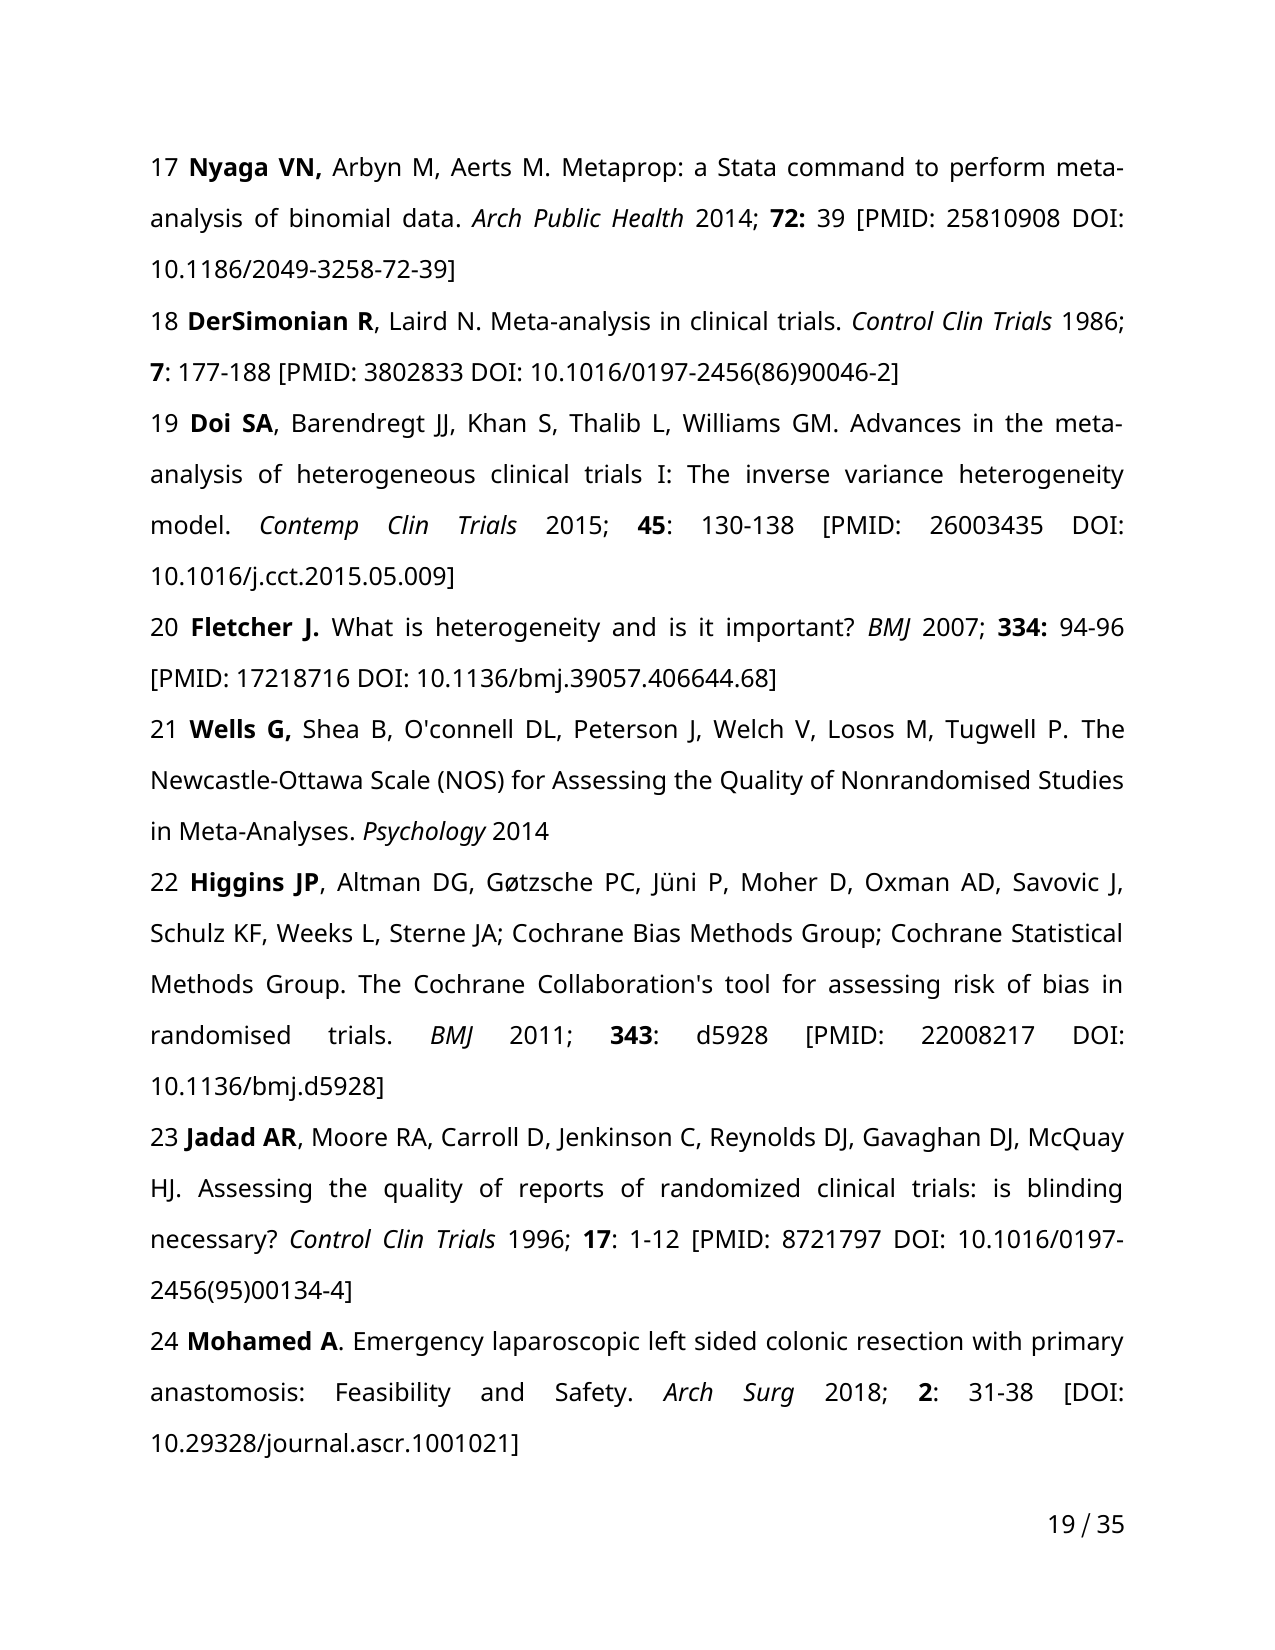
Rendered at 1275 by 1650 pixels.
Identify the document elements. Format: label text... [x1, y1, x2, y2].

text 22 Higgins JP, Altman DG, Gøtzsche PC, Jüni P, Moher D, Oxman AD, Savovic J, Schulz KF, Weeks L, Sterne JA; Cochrane Bias Methods Group; Cochrane Statistical Methods Group. The Cochrane Collaboration's tool for assessing risk of bias in randomised trials. BMJ 2011; 343: d5928 [PMID: 22008217 DOI: 10.1136/bmj.d5928] [150, 864, 1125, 1103]
text 20 Fletcher J. What is heterogeneity and is it important? BMJ 2007; 334: 94-96 [PMID: 17218716 DOI: 10.1136/bmj.39057.406644.68] [150, 609, 1125, 694]
text 24 Mohamed A. Emergency laparoscopic left sided colonic resection with primary anastomosis: Feasibility and Safety. Arch Surg 2018; 2: 31-38 [DOI: 10.29328/journal.ascr.1001021] [150, 1324, 1125, 1460]
text 19 Doi SA, Barendregt JJ, Khan S, Thalib L, Williams GM. Advances in the meta-analysis of heterogeneous clinical trials I: The inverse variance heterogeneity model. Contemp Clin Trials 2015; 45: 130-138 [PMID: 26003435 DOI: 10.1016/j.cct.2015.05.009] [150, 405, 1125, 592]
text 17 Nyaga VN, Arbyn M, Aerts M. Metaprop: a Stata command to perform meta-analysis of binomial data. Arch Public Health 2014; 72: 39 [PMID: 25810908 DOI: 10.1186/2049-3258-72-39] [150, 150, 1125, 286]
text 21 Wells G, Shea B, O'connell DL, Peterson J, Welch V, Losos M, Tugwell P. The Newcastle-Ottawa Scale (NOS) for Assessing the Quality of Nonrandomised Studies in Meta-Analyses. Psychology 2014 [150, 711, 1125, 848]
text 23 Jadad AR, Moore RA, Carroll D, Jenkinson C, Reynolds DJ, Gavaghan DJ, McQuay HJ. Assessing the quality of reports of randomized clinical trials: is blinding necessary? Control Clin Trials 1996; 17: 1-12 [PMID: 8721797 DOI: 10.1016/0197-2456(95)00134-4] [150, 1120, 1125, 1307]
text 18 DerSimonian R, Laird N. Meta-analysis in clinical trials. Control Clin Trials 1986; 7: 177-188 [PMID: 3802833 DOI: 10.1016/0197-2456(86)90046-2] [150, 303, 1125, 388]
